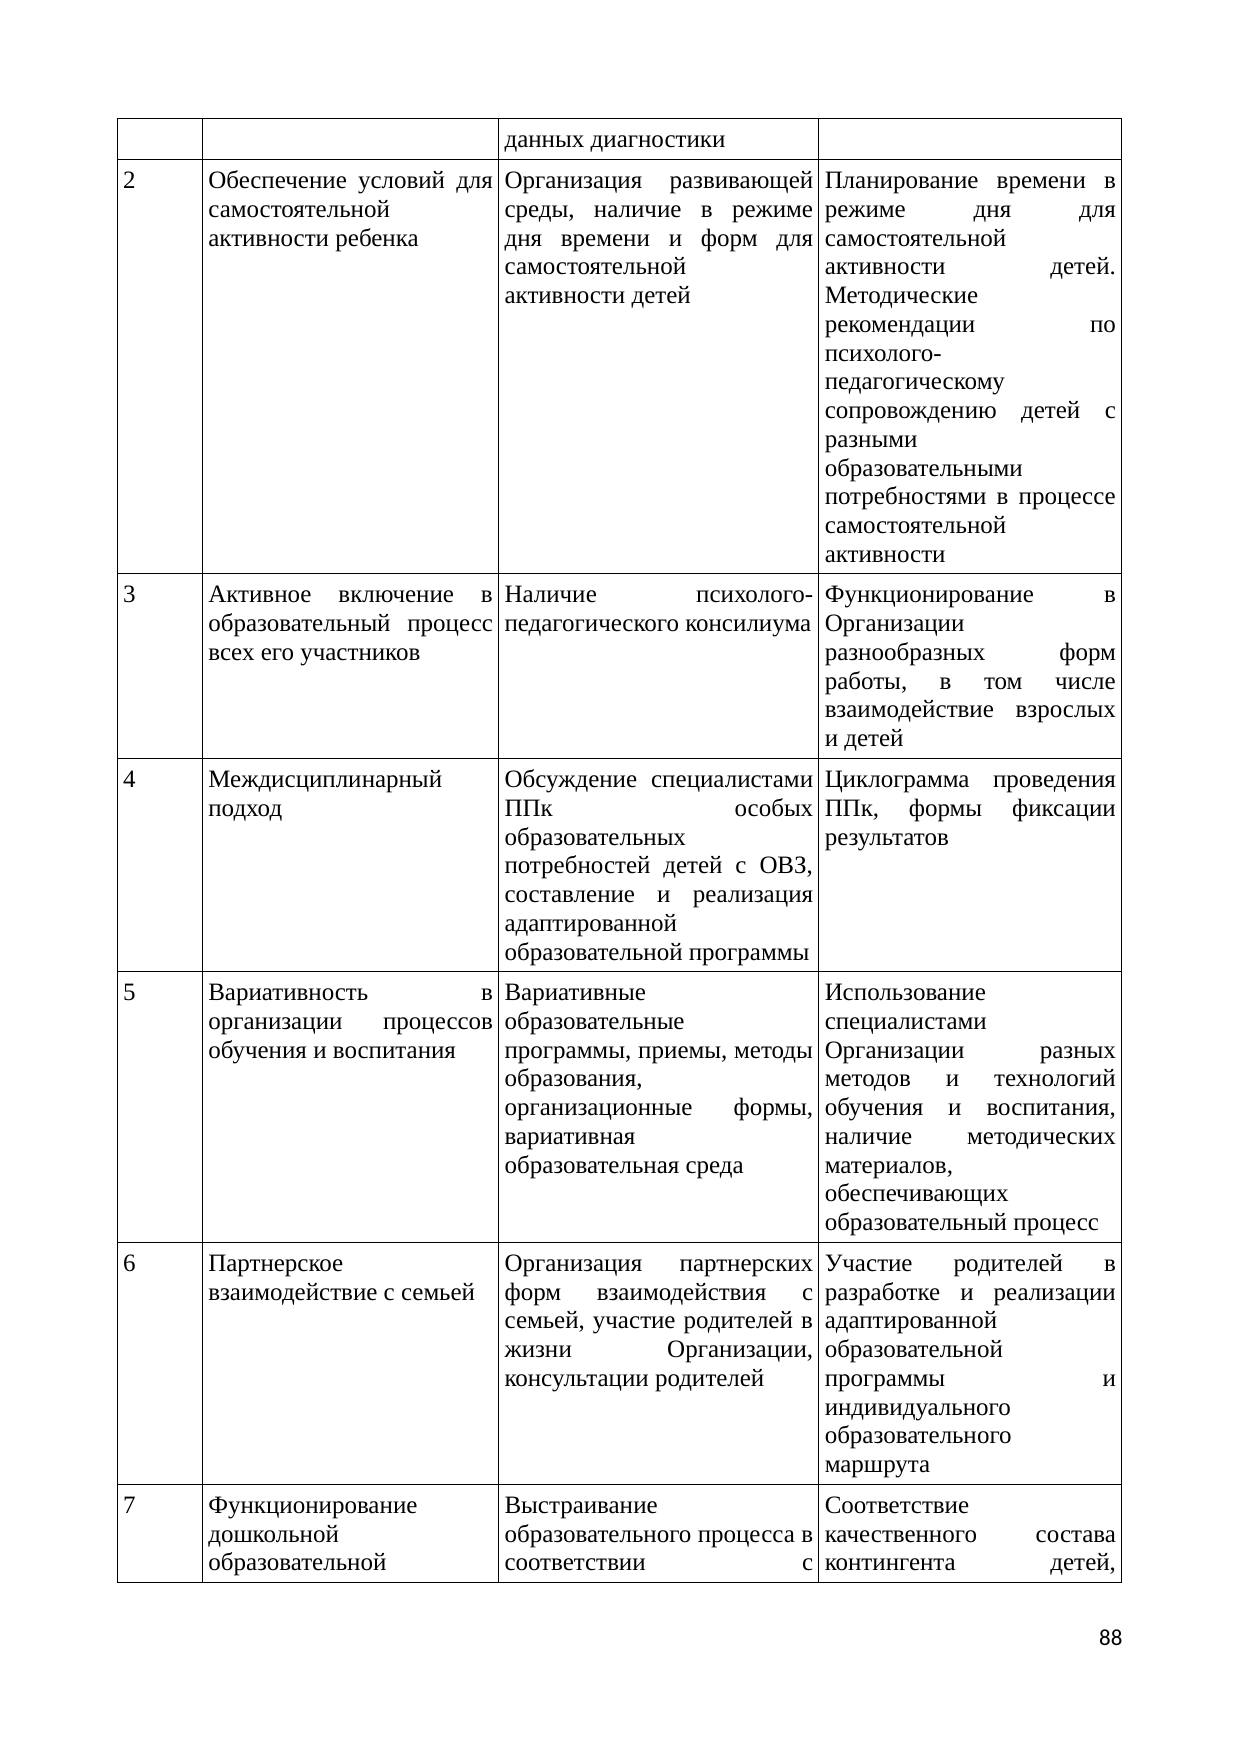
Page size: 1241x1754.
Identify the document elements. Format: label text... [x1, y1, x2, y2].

table_cell Междисциплинарный подход [203, 759, 498, 971]
table_cell Обеспечение условий для самостоятельной активности ребенка [203, 160, 498, 573]
table_cell Наличие психолого-педагогического консилиума [499, 574, 818, 758]
table_cell 5 [118, 972, 202, 1242]
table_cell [819, 1485, 1121, 1582]
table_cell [203, 119, 498, 159]
table_cell 7 [118, 1485, 202, 1582]
table_cell Партнерское взаимодействие с семьей [203, 1243, 498, 1484]
table_cell Вариативность в организации процессов обучения и воспитания [203, 972, 498, 1242]
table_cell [819, 119, 1121, 159]
table_cell Функционирование в Организации разнообразных форм работы, в том числе взаимодействие взрослых и детей [819, 574, 1121, 758]
table_cell Планирование времени в режиме дня для самостоятельной активности детей. Методические рекомендации по психолого-педагогическому сопровождению детей с разными образовательными потребностями в процессе самостоятельной активности [819, 160, 1121, 573]
table_cell 4 [118, 759, 202, 971]
table_cell Организация развивающей среды, наличие в режиме дня времени и форм для самостоятельной активности детей [499, 160, 818, 573]
table_cell Обсуждение специалистами ППк особых образовательных потребностей детей с ОВЗ, составление и реализация адаптированной образовательной программы [499, 759, 818, 971]
table_cell Активное включение в образовательный процесс всех его участников [203, 574, 498, 758]
table_cell Вариативные образовательные программы, приемы, методы образования, организационные формы, вариативная образовательная среда [499, 972, 818, 1242]
table_cell 2 [118, 160, 202, 573]
table_cell 3 [118, 574, 202, 758]
table_cell Организация партнерских форм взаимодействия с семьей, участие родителей в жизни Организации, консультации родителей [499, 1243, 818, 1484]
table_cell Циклограмма проведения ППк, формы фиксации результатов [819, 759, 1121, 971]
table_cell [499, 1485, 818, 1582]
table_cell Участие родителей в разработке и реализации адаптированной образовательной программы и индивидуального образовательного маршрута [819, 1243, 1121, 1484]
table_cell 1 [118, 119, 202, 159]
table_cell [499, 119, 818, 159]
table_cell 6 [118, 1243, 202, 1484]
table_cell Использование специалистами Организации разных методов и технологий обучения и воспитания, наличие методических материалов, обеспечивающих образовательный процесс [819, 972, 1121, 1242]
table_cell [203, 1485, 498, 1582]
